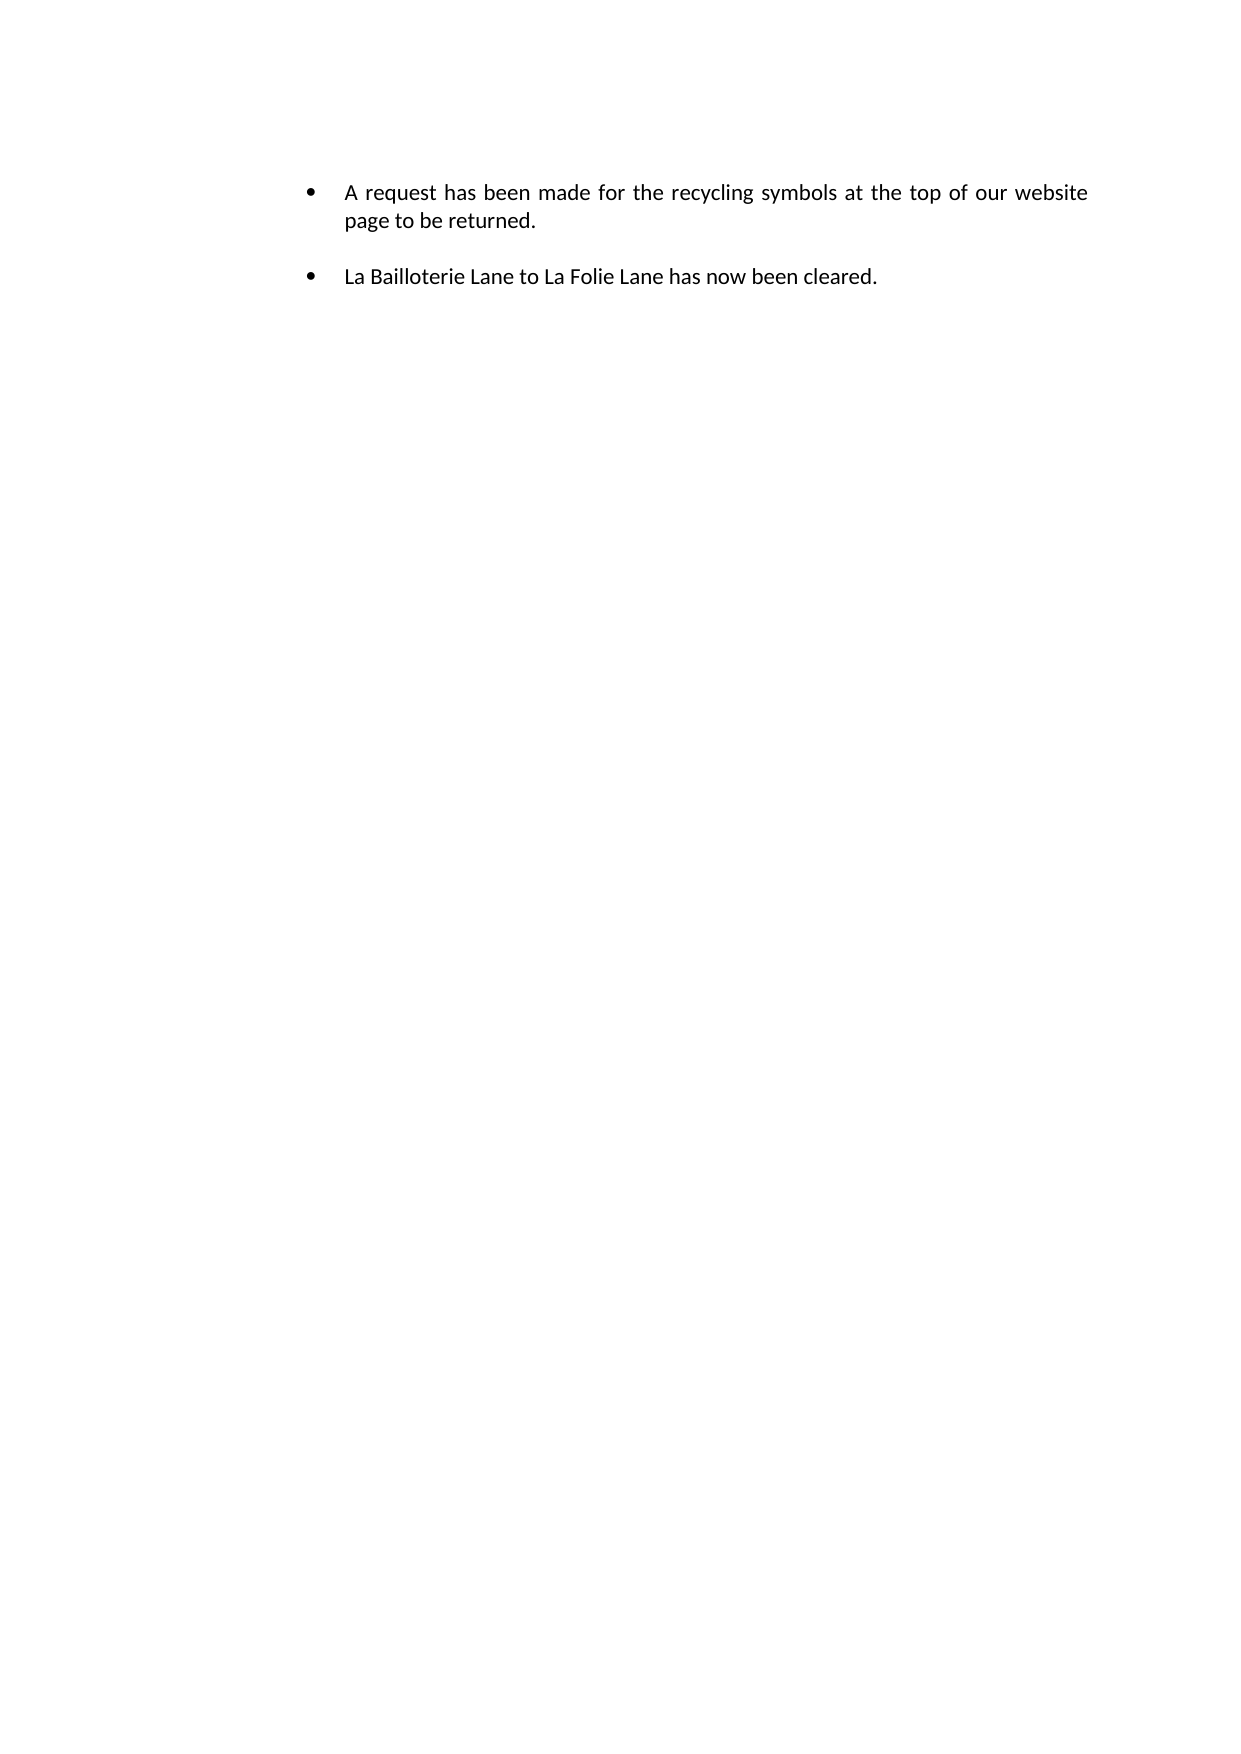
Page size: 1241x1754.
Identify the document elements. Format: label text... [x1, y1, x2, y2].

list La Bailloterie Lane to La Folie Lane has now been cleared. [307, 262, 1090, 290]
list A request has been made for the recycling symbols at the top of our website page to be returned. [307, 178, 1090, 234]
